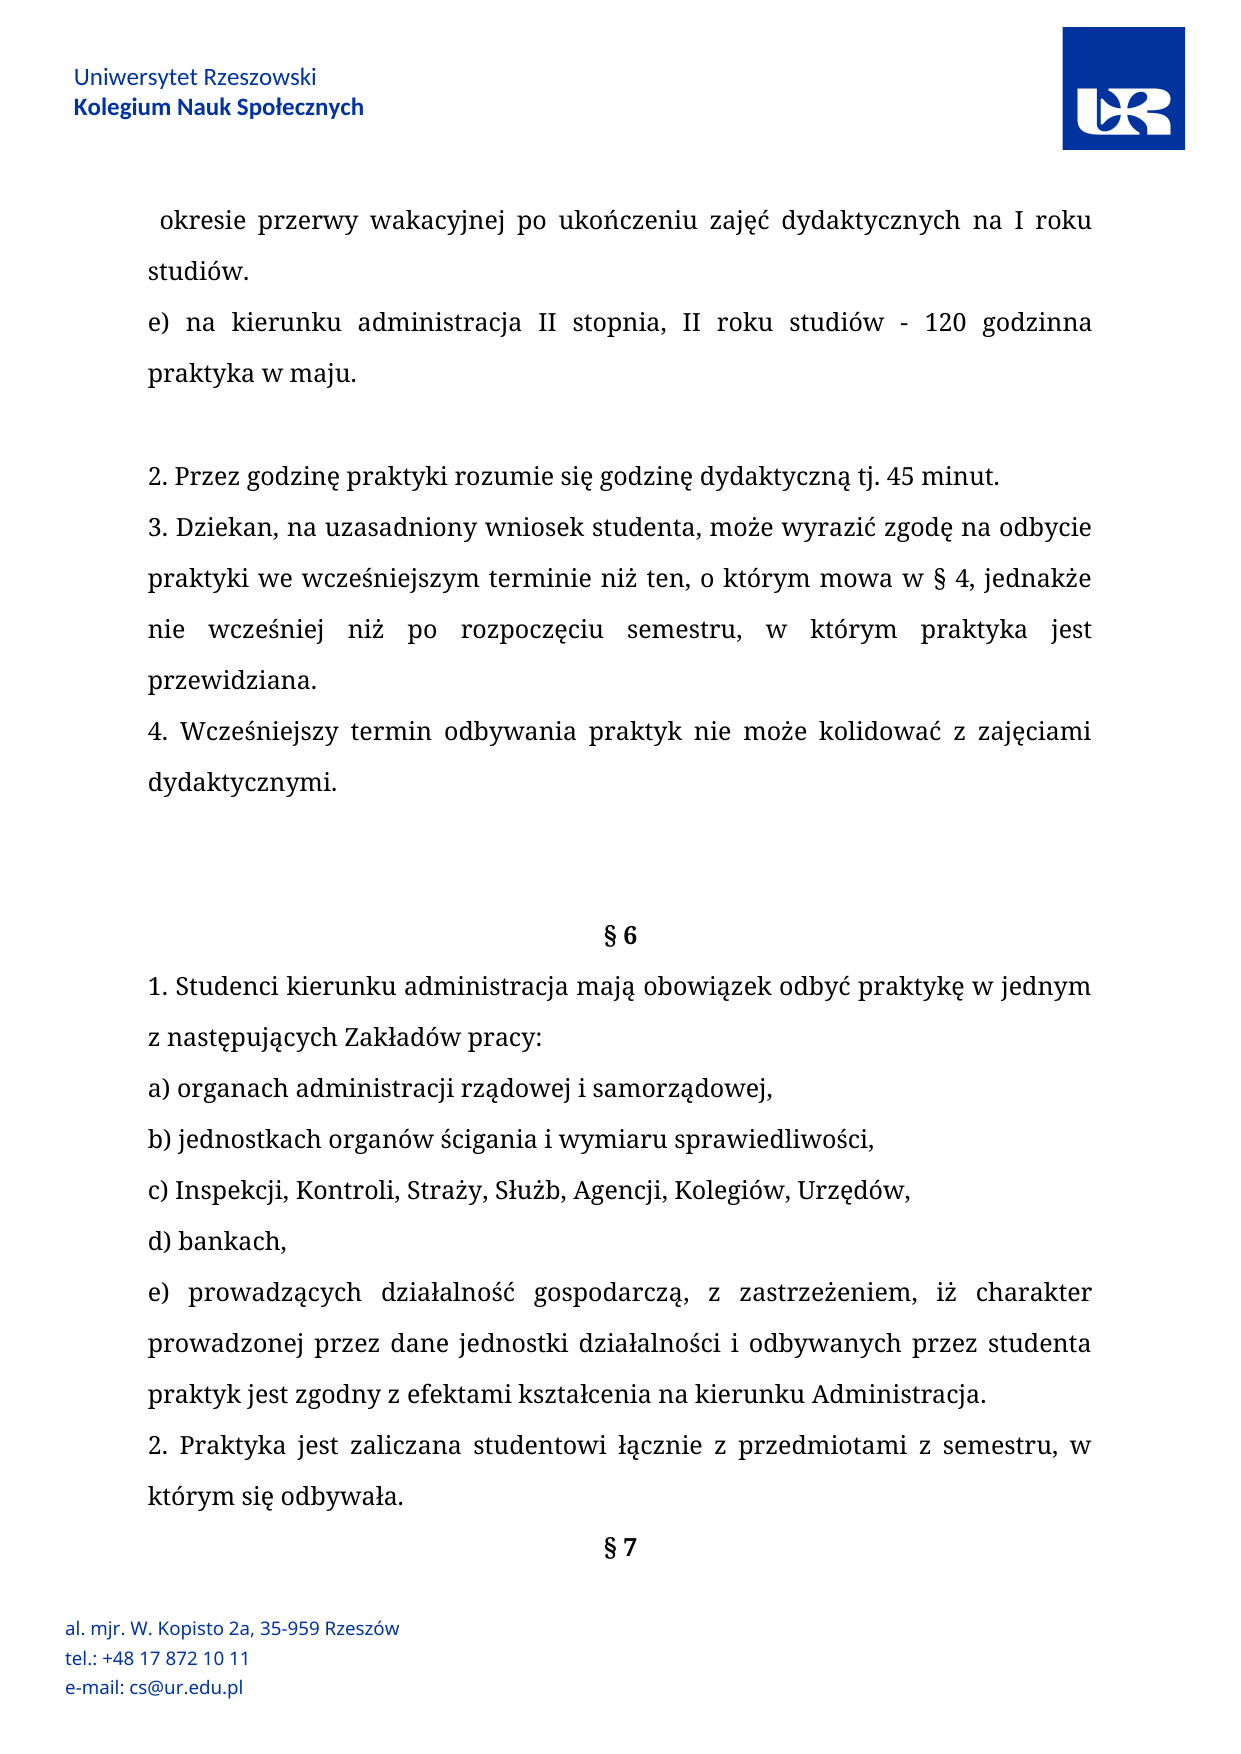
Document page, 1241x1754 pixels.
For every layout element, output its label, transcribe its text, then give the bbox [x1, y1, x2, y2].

list § 6 [148, 918, 1093, 952]
list b) jednostkach organów ścigania i wymiaru sprawiedliwości, [148, 1122, 1093, 1156]
text okresie przerwy wakacyjnej po ukończeniu zajęć dydaktycznych na I roku studiów. [148, 203, 1093, 288]
text 1. Studenci kierunku administracja mają obowiązek odbyć praktykę w jednym z następujących Zakładów pracy: [148, 969, 1093, 1054]
list e) prowadzących działalność gospodarczą, z zastrzeżeniem, iż charakter prowadzonej przez dane jednostki działalności i odbywanych przez studenta praktyk jest zgodny z efektami kształcenia na kierunku Administracja. [148, 1275, 1093, 1411]
picture [1062, 27, 1186, 150]
text 3. Dziekan, na uzasadniony wniosek studenta, może wyrazić zgodę na odbycie praktyki we wcześniejszym terminie niż ten, o którym mowa w § 4, jednakże nie wcześniej niż po rozpoczęciu semestru, w którym praktyka jest przewidziana. [148, 509, 1093, 696]
text 2. Praktyka jest zaliczana studentowi łącznie z przedmiotami z semestru, w którym się odbywała. [148, 1428, 1093, 1513]
text 4. Wcześniejszy termin odbywania praktyk nie może kolidować z zajęciami dydaktycznymi. [148, 713, 1093, 798]
text e) na kierunku administracja II stopnia, II roku studiów - 120 godzinna praktyka w maju. [148, 305, 1093, 390]
list a) organach administracji rządowej i samorządowej, [148, 1071, 1093, 1105]
list d) bankach, [148, 1224, 1093, 1258]
text 2. Przez godzinę praktyki rozumie się godzinę dydaktyczną tj. 45 minut. [148, 458, 1093, 492]
list c) Inspekcji, Kontroli, Straży, Służb, Agencji, Kolegiów, Urzędów, [148, 1173, 1093, 1207]
list § 7 [148, 1530, 1093, 1564]
